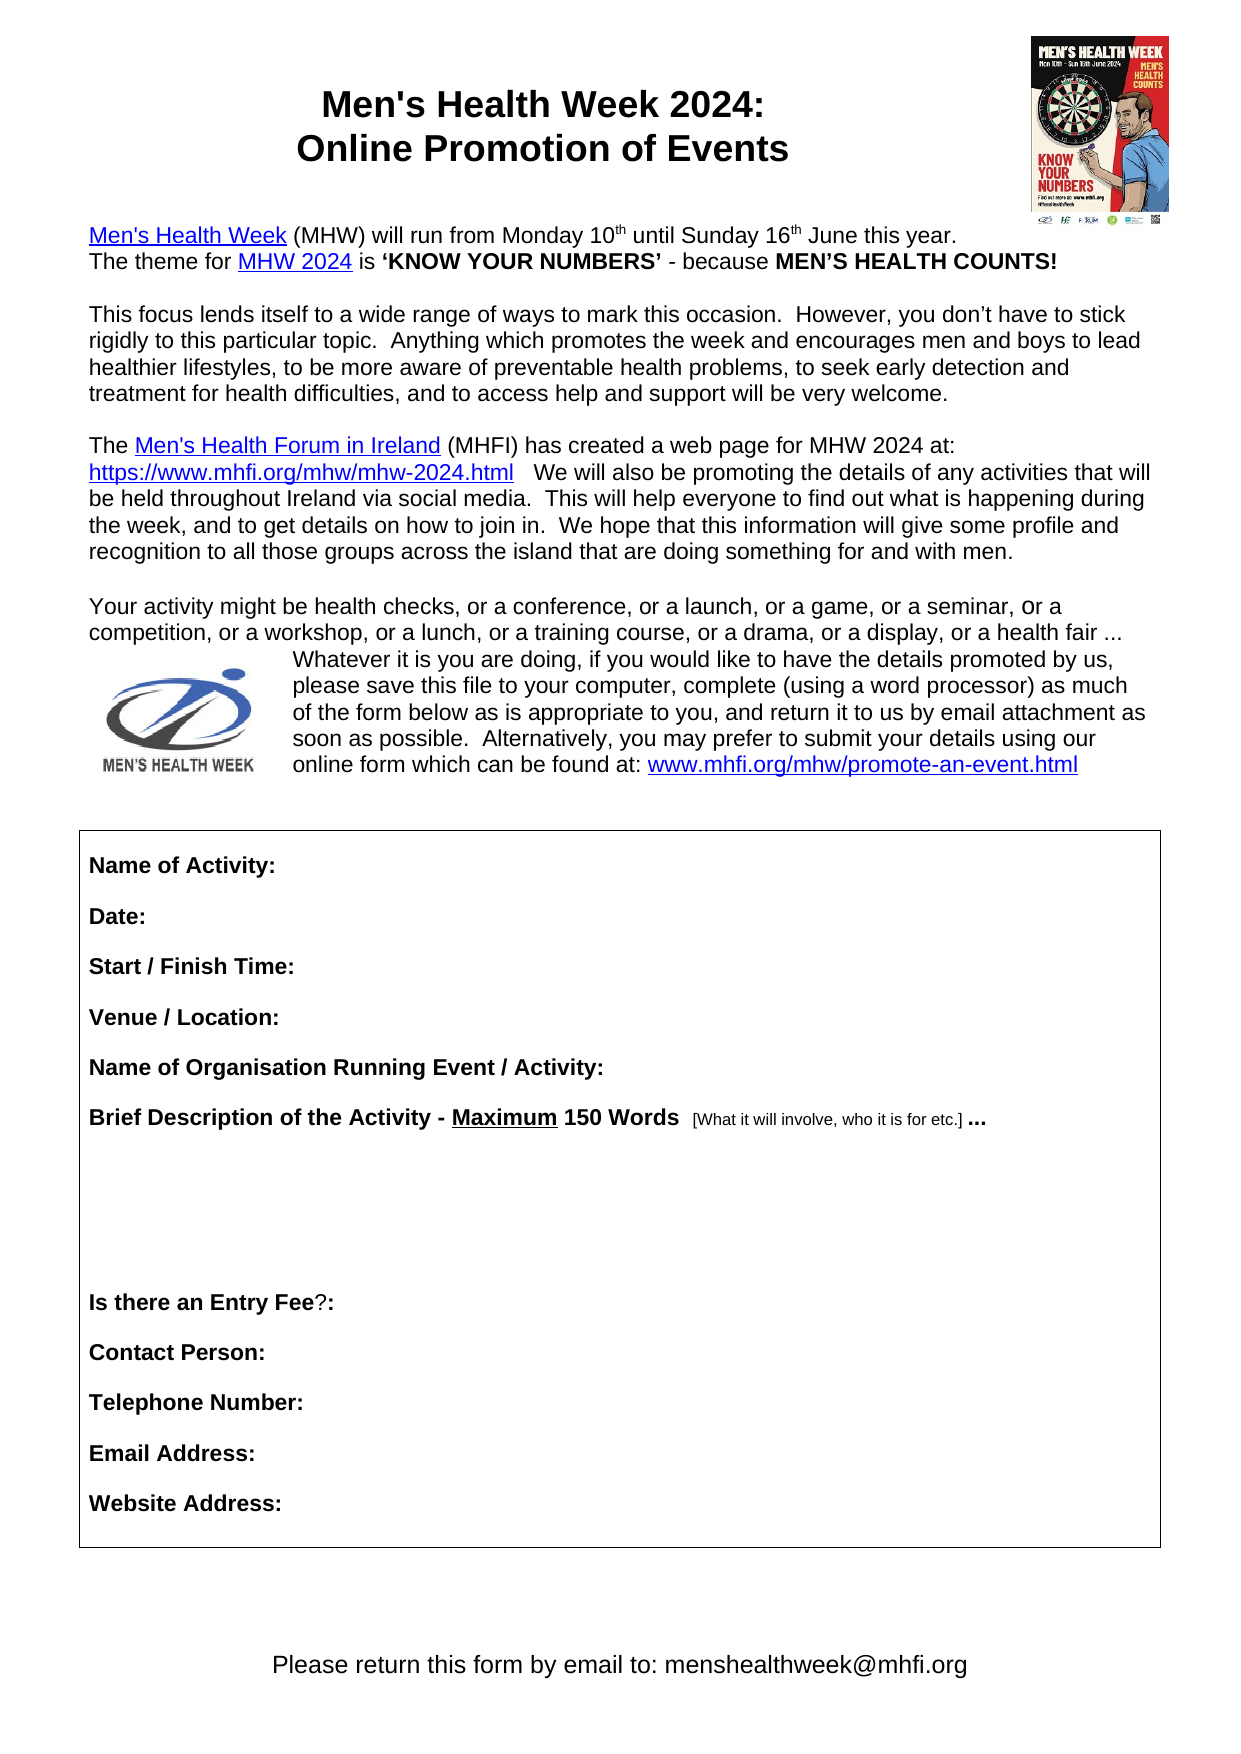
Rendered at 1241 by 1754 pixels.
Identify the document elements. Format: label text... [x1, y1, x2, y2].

text Date: [89, 903, 1152, 929]
text Telephone Number: [89, 1389, 1152, 1416]
text Start / Finish Time: [89, 953, 1152, 979]
text The Men's Health Forum in Ireland (MHFI) has created a web page for MHW 2024 at: https://www.mhfi.org/mhw/mhw-2024.html We will also be promoting the details of any activities that will be held throughout Ireland via social media. This will help everyone to find out what is happening during the week, and to get details on how to join in. We hope that this information will give some profile and recognition to all those groups across the island that are doing something for and with men. [89, 432, 1152, 564]
text Venue / Location: [89, 1003, 1152, 1030]
title Online Promotion of Events [89, 126, 1016, 169]
text Name of Organisation Running Event / Activity: [89, 1054, 1152, 1080]
text Website Address: [89, 1490, 1152, 1516]
picture [1031, 36, 1169, 229]
text Contact Person: [89, 1339, 1152, 1365]
title Men's Health Week 2024: [89, 83, 1016, 126]
picture [97, 661, 259, 777]
text Name of Activity: [89, 852, 1152, 879]
text Brief Description of the Activity - Maximum 150 Words [What it will involve, who it is for etc.] ... [89, 1104, 1152, 1130]
text Is there an Entry Fee?: [89, 1288, 1152, 1315]
text This focus lends itself to a wide range of ways to mark this occasion. However, you don’t have to stick rigidly to this particular topic. Anything which promotes the week and encourages men and boys to lead healthier lifestyles, to be more aware of preventable health problems, to seek early detection and treatment for health difficulties, and to access help and support will be very welcome. [89, 301, 1152, 406]
text Your activity might be health checks, or a conference, or a launch, or a game, or a seminar, or a competition, or a workshop, or a lunch, or a training course, or a drama, or a display, or a health fair ... Whatever it is you are doing, if you would like to have the details promoted by us, please save this file to your computer, complete (using a word processor) as much of the form below as is appropriate to you, and return it to us by email attachment as soon as possible. Alternatively, you may prefer to submit your details using our online form which can be found at: www.mhfi.org/mhw/promote-an-event.html [89, 591, 1152, 777]
text Email Address: [89, 1439, 1152, 1466]
text Men's Health Week (MHW) will run from Monday 10th until Sunday 16th June this year. The theme for MHW 2024 is ‘KNOW YOUR NUMBERS’ - because MEN’S HEALTH COUNTS! [89, 222, 1152, 274]
